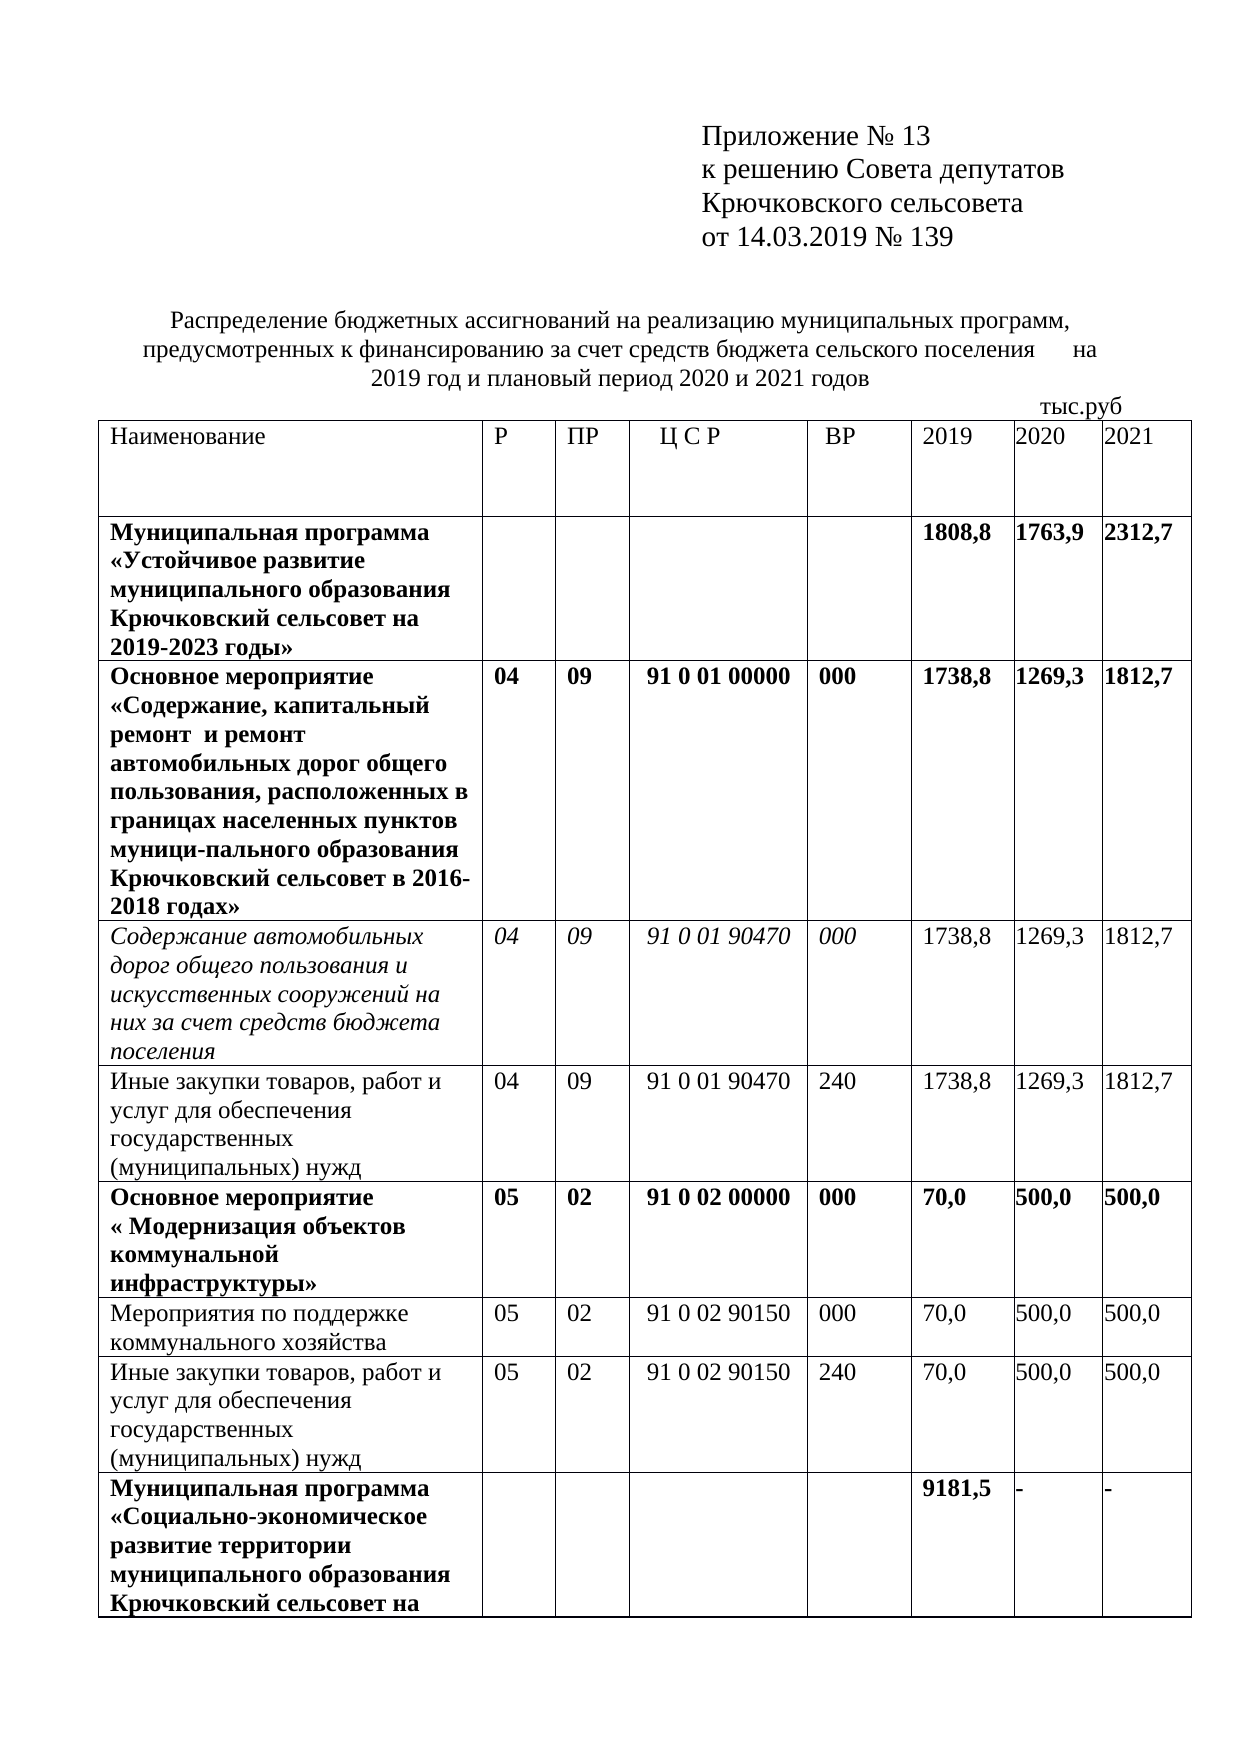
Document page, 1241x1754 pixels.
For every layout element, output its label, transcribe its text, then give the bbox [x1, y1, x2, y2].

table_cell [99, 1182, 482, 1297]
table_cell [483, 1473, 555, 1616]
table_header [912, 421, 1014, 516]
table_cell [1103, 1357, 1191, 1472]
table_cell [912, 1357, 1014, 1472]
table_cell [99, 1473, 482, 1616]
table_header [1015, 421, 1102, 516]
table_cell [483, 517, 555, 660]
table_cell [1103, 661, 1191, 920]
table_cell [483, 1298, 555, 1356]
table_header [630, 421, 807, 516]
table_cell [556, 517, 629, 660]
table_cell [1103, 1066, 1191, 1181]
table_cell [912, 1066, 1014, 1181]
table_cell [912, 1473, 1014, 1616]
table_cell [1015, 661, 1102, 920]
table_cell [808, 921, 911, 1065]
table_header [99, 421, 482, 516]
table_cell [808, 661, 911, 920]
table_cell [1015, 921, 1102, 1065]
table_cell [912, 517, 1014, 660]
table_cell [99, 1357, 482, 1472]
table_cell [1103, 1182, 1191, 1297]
text Крючковского сельсовета [118, 185, 1122, 219]
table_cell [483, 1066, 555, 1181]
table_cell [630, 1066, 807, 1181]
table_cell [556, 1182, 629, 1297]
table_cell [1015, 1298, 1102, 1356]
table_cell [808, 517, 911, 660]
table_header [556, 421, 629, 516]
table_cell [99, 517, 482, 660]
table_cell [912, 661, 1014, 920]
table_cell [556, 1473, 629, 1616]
text Распределение бюджетных ассигнований на реализацию муниципальных программ, предусмотренных к финансированию за счет средств бюджета сельского поселения на 2019 год и плановый период 2020 и 2021 годов [118, 305, 1122, 391]
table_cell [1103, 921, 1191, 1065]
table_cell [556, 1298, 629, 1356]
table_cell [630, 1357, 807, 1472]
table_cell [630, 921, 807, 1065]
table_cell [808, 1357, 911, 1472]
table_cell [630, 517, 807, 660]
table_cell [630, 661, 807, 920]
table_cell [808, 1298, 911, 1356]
text от 14.03.2019 № 139 [118, 219, 1122, 252]
text Приложение № 13 [118, 118, 1122, 152]
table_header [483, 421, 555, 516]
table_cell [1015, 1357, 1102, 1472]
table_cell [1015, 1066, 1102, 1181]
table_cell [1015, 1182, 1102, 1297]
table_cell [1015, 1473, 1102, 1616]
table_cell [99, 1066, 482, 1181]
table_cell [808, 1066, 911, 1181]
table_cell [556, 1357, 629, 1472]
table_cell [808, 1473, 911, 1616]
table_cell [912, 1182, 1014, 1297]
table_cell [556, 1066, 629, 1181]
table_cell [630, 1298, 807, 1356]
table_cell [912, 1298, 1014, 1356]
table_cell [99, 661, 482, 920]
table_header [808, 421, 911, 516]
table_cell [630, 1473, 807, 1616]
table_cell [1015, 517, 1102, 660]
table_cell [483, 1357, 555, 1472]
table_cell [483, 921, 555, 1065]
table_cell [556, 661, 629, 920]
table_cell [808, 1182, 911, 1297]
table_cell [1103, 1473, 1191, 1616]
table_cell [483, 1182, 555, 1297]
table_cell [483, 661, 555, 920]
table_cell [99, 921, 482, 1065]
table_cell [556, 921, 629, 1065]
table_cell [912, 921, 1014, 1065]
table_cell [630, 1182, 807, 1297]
text тыс.руб [118, 391, 1122, 420]
text к решению Совета депутатов [118, 152, 1122, 185]
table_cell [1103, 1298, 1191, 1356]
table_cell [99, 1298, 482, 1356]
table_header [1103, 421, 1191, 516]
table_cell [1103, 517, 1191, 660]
